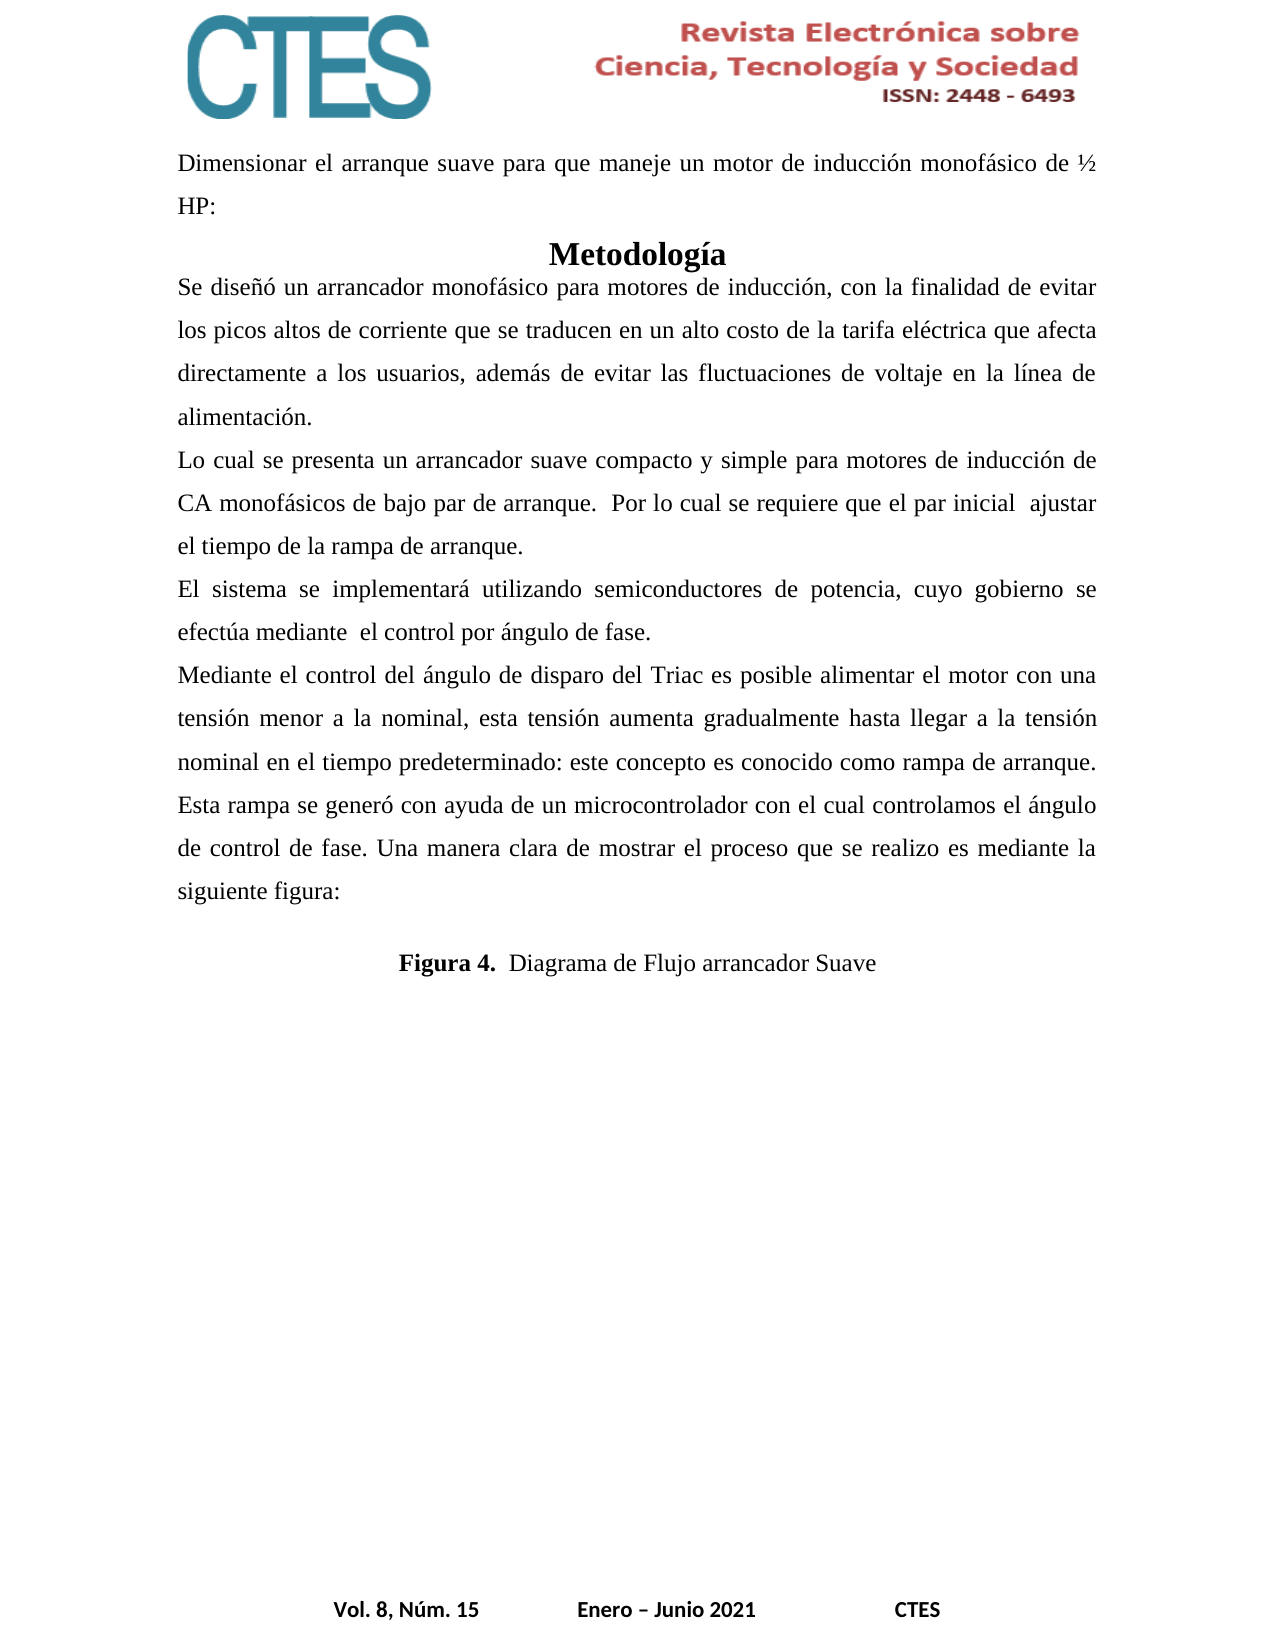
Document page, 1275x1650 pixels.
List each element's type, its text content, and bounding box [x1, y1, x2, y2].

text Lo cual se presenta un arrancador suave compacto y simple para motores de inducción de CA monofásicos de bajo par de arranque. Por lo cual se requiere que el par inicial ajustar el tiempo de la rampa de arranque. [177, 445, 1098, 560]
text Figura 4. Diagrama de Flujo arrancador Suave [177, 948, 1098, 977]
text Dimensionar el arranque suave para que maneje un motor de inducción monofásico de ½ HP: [177, 148, 1098, 219]
text Metodología [177, 234, 1098, 272]
text Se diseñó un arrancador monofásico para motores de inducción, con la finalidad de evitar los picos altos de corriente que se traducen en un alto costo de la tarifa eléctrica que afecta directamente a los usuarios, además de evitar las fluctuaciones de voltaje en la línea de alimentación. [177, 272, 1098, 430]
text El sistema se implementará utilizando semiconductores de potencia, cuyo gobierno se efectúa mediante el control por ángulo de fase. [177, 574, 1098, 646]
picture [187, 14, 1088, 119]
text Mediante el control del ángulo de disparo del Triac es posible alimentar el motor con una tensión menor a la nominal, esta tensión aumenta gradualmente hasta llegar a la tensión nominal en el tiempo predeterminado: este concepto es conocido como rampa de arranque. Esta rampa se generó con ayuda de un microcontrolador con el cual controlamos el ángulo de control de fase. Una manera clara de mostrar el proceso que se realizo es mediante la siguiente figura: [177, 660, 1098, 905]
